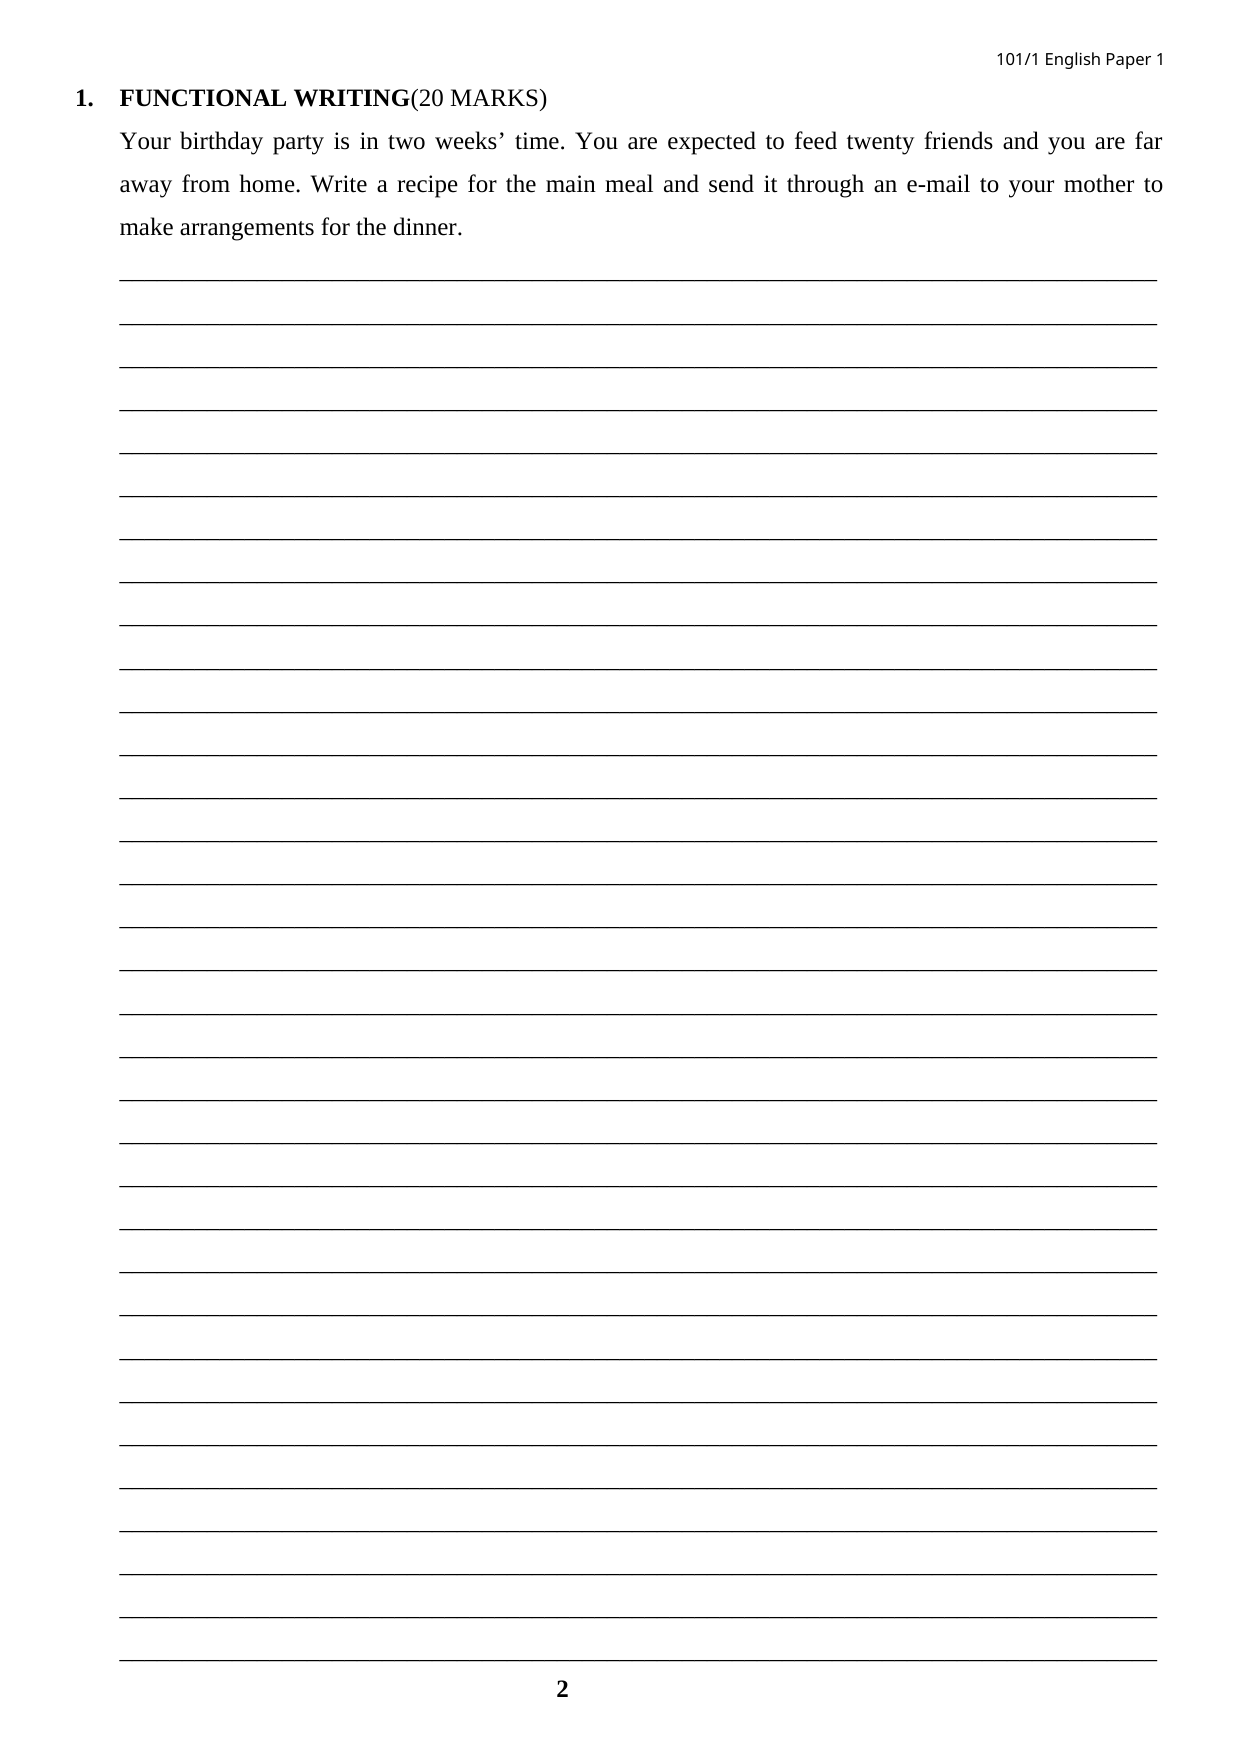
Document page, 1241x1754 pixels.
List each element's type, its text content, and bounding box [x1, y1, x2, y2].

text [119, 256, 1165, 1664]
text Your birthday party is in two weeks’ time. You are expected to feed twenty friends and you are far away from home. Write a recipe for the main meal and send it through an e-mail to your mother to make arrangements for the dinner. [119, 126, 1165, 241]
text 1. FUNCTIONAL WRITING(20 MARKS) [75, 83, 1165, 112]
